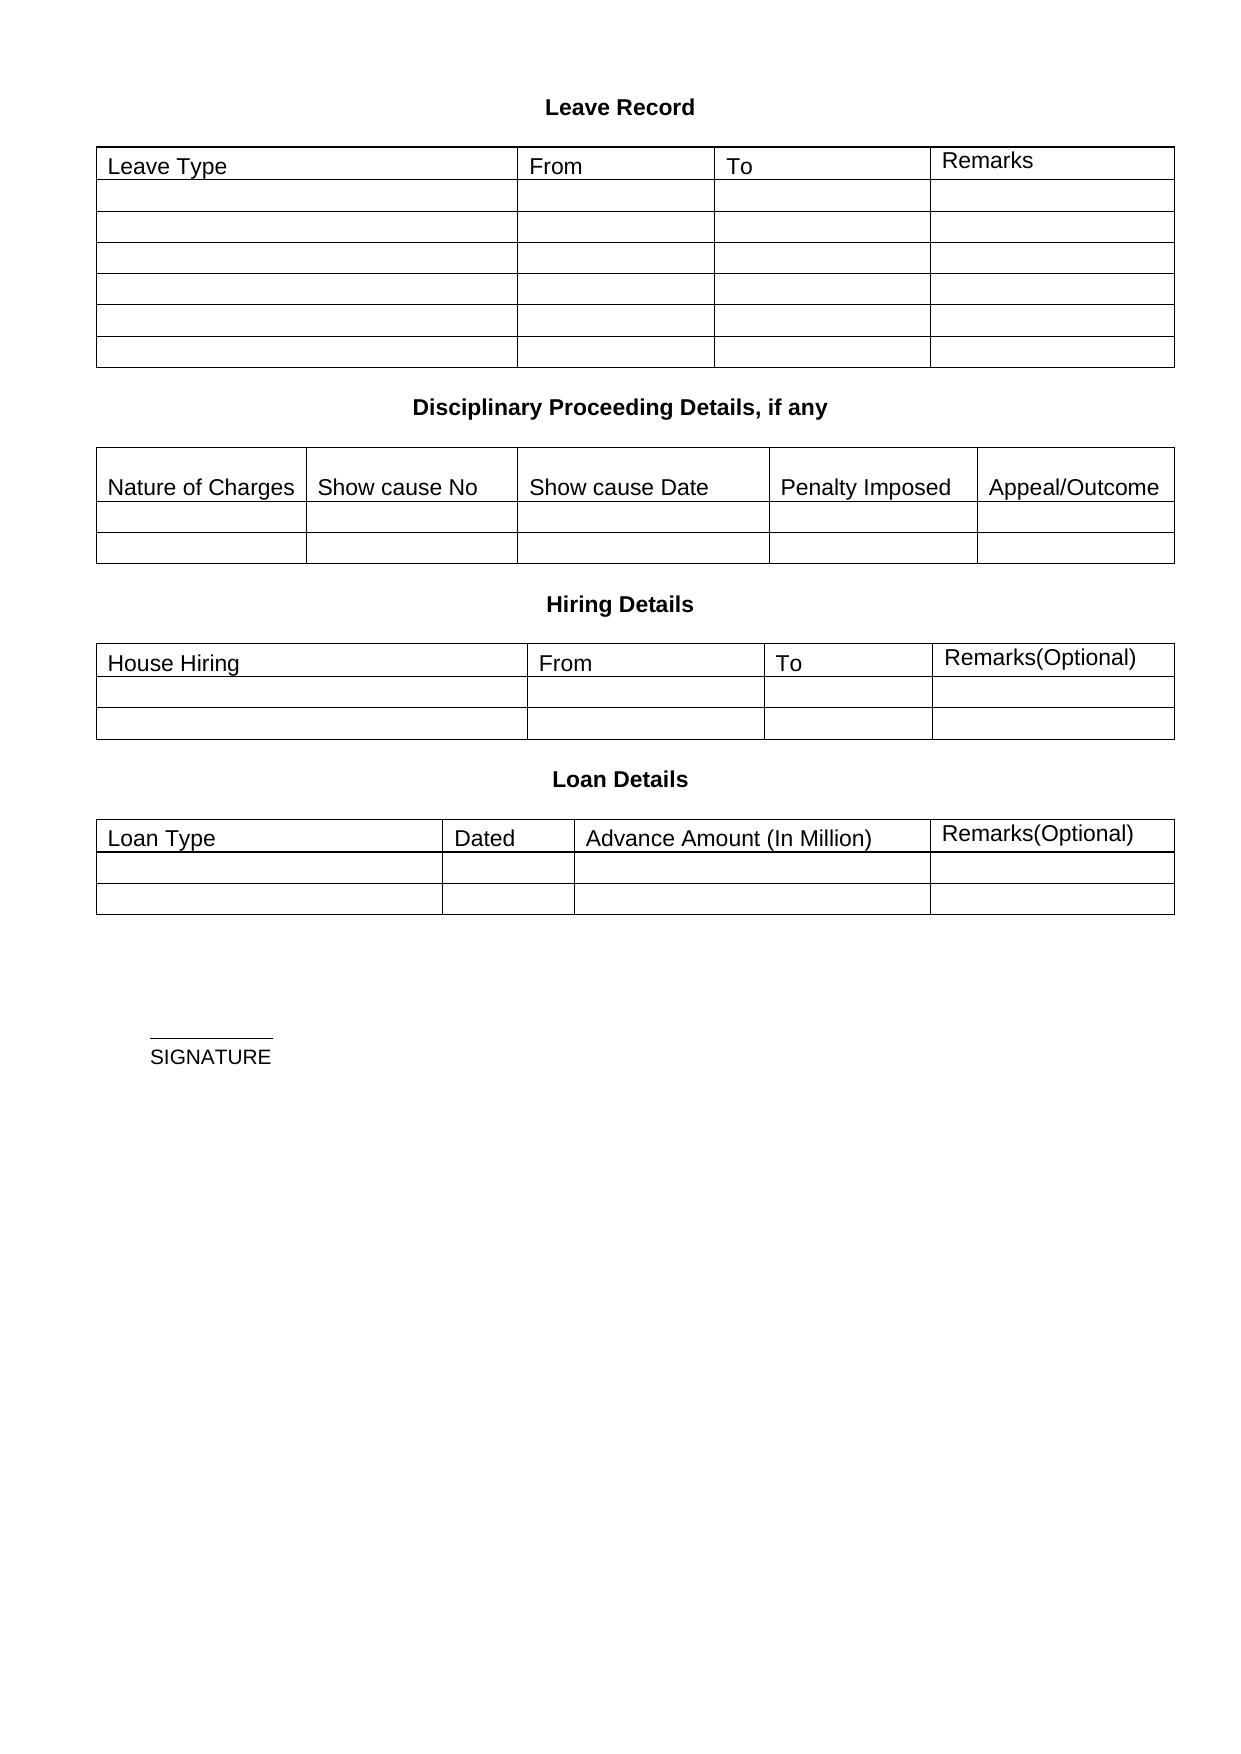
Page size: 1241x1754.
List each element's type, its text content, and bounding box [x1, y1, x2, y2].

text Disciplinary Proceeding Details, if any [150, 394, 1090, 421]
table_cell [97, 305, 517, 336]
table_cell [575, 853, 930, 883]
table_cell [97, 708, 527, 738]
table_cell [933, 677, 1174, 707]
table_cell [97, 502, 306, 532]
table_cell [518, 502, 769, 532]
table_cell [528, 708, 764, 738]
table_cell [97, 853, 442, 883]
table_cell [715, 305, 930, 336]
table_cell [518, 243, 714, 273]
table_cell [518, 337, 714, 367]
table_header To [715, 148, 930, 179]
text SIGNATURE [150, 1044, 1090, 1068]
table_header Loan Type [97, 820, 442, 851]
table_cell [715, 337, 930, 367]
table_header To [765, 644, 932, 676]
table_cell [765, 708, 932, 738]
table_header Show cause No [307, 448, 517, 501]
table_header From [518, 148, 714, 179]
table_cell [97, 884, 442, 914]
table_cell [765, 677, 932, 707]
table_header From [528, 644, 764, 676]
table_cell [443, 853, 574, 883]
table_cell [715, 212, 930, 242]
table_cell [97, 677, 527, 707]
table_cell [715, 180, 930, 211]
table_header Dated [443, 820, 574, 851]
table_cell [931, 212, 1174, 242]
table_header Leave Type [97, 148, 517, 179]
table_cell [528, 677, 764, 707]
table_cell [97, 274, 517, 304]
table_header Advance Amount (In Million) [575, 820, 930, 851]
table_cell [518, 212, 714, 242]
table_cell [97, 533, 306, 563]
table_cell [307, 533, 517, 563]
table_header Remarks [931, 148, 1174, 179]
table_cell [931, 180, 1174, 211]
table_cell [770, 533, 977, 563]
table_cell [931, 274, 1174, 304]
table_cell [575, 884, 930, 914]
table_cell [931, 305, 1174, 336]
text Loan Details [150, 766, 1090, 792]
table_cell [307, 502, 517, 532]
table_cell [518, 305, 714, 336]
table_cell [518, 180, 714, 211]
table_cell [931, 884, 1174, 914]
table_cell [978, 502, 1174, 532]
table_cell [443, 884, 574, 914]
table_header Nature of Charges [97, 448, 306, 501]
table_cell [931, 243, 1174, 273]
table_cell [97, 212, 517, 242]
table_header Appeal/Outcome [978, 448, 1174, 501]
table_cell [97, 243, 517, 273]
table_header Remarks(Optional) [933, 644, 1174, 676]
table_cell [518, 274, 714, 304]
table_cell [931, 337, 1174, 367]
table_header Show cause Date [518, 448, 769, 501]
table_cell [770, 502, 977, 532]
table_cell [97, 180, 517, 211]
table_cell [931, 853, 1174, 883]
table_header Penalty Imposed [770, 448, 977, 501]
text Hiring Details [150, 591, 1090, 617]
table_cell [933, 708, 1174, 738]
table_cell [715, 243, 930, 273]
text Leave Record [150, 94, 1090, 120]
table_cell [978, 533, 1174, 563]
table_cell [97, 337, 517, 367]
table_cell [518, 533, 769, 563]
table_header Remarks(Optional) [931, 820, 1174, 851]
table_cell [715, 274, 930, 304]
table_header House Hiring [97, 644, 527, 676]
